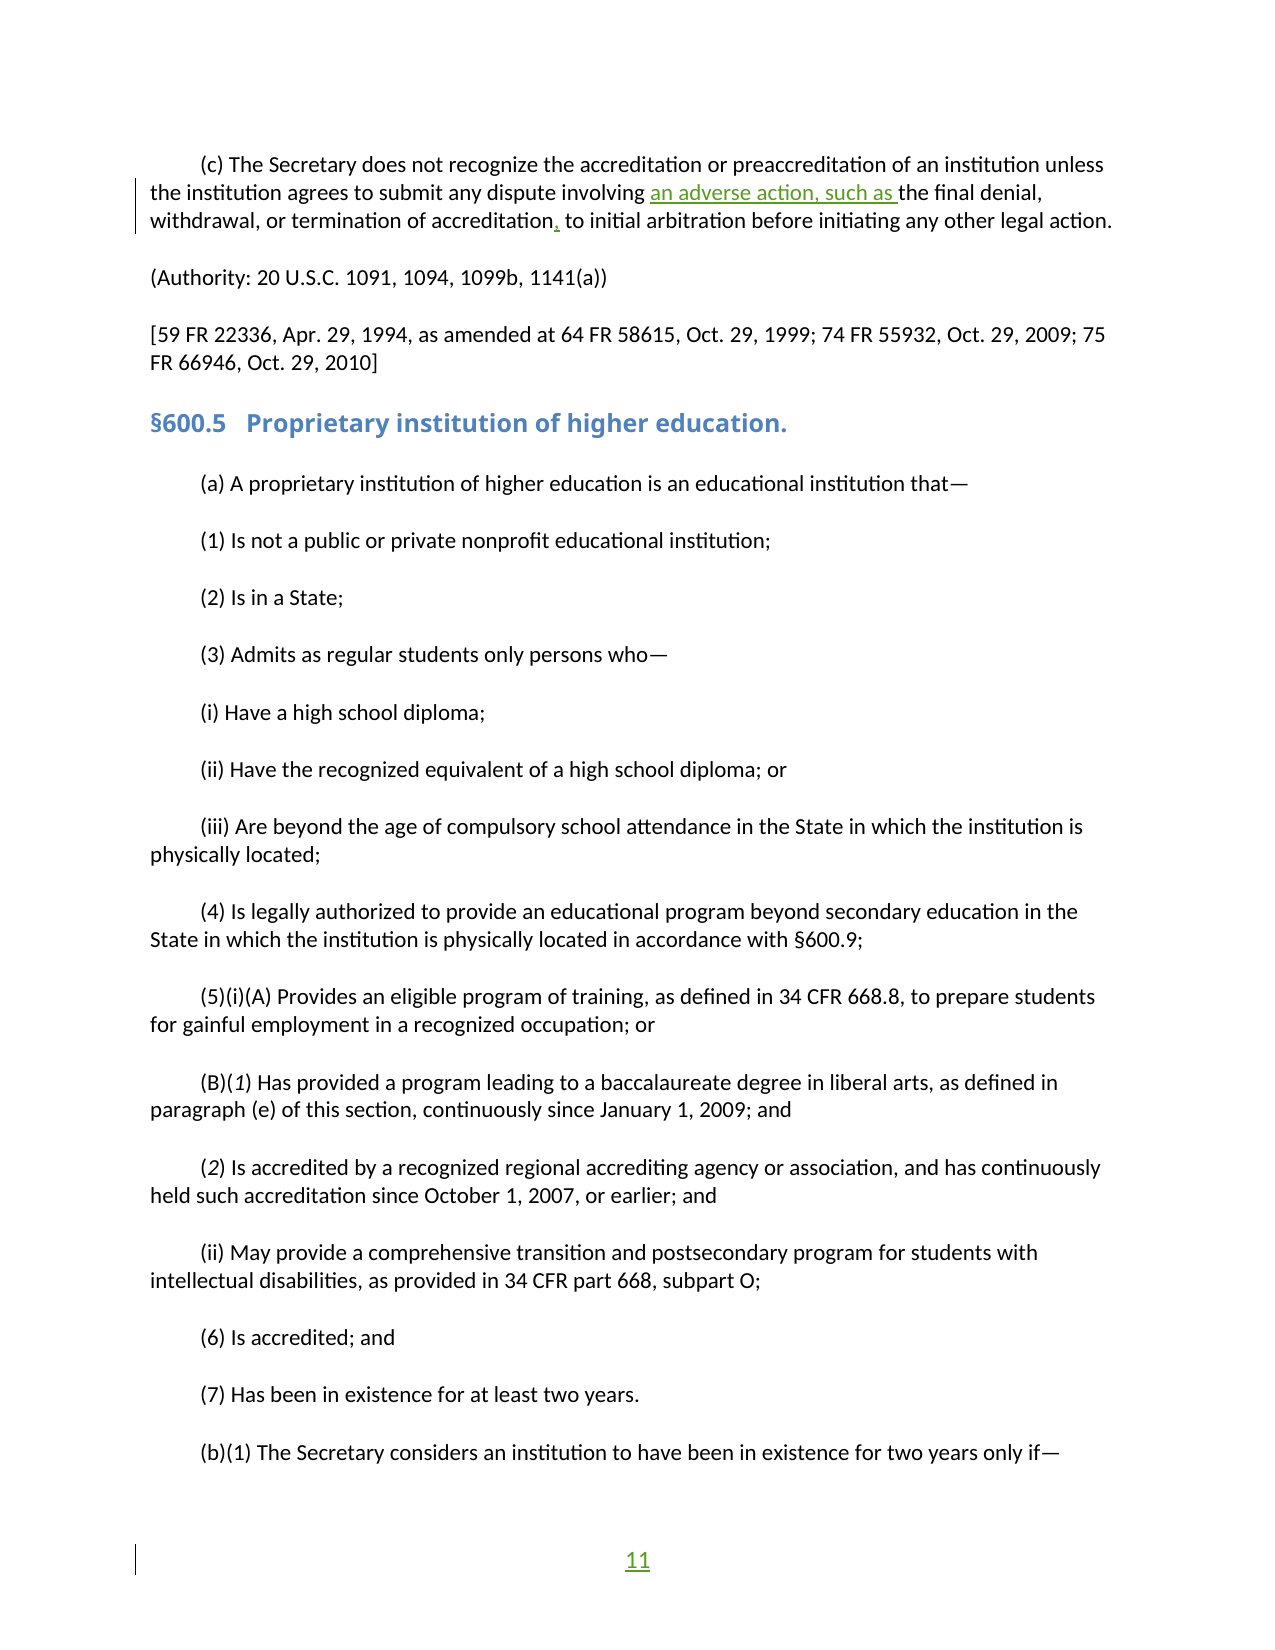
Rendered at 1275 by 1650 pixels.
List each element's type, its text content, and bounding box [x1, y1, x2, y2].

text (5)(i)(A) Provides an eligible program of training, as defined in 34 CFR 668.8, to prepare students for gainful employment in a recognized occupation; or [150, 982, 1125, 1038]
text (iii) Are beyond the age of compulsory school attendance in the State in which the institution is physically located; [150, 812, 1125, 868]
text (3) Admits as regular students only persons who— [150, 640, 1125, 668]
text (c) The Secretary does not recognize the accreditation or preaccreditation of an institution unless the institution agrees to submit any dispute involving the final denial, withdrawal, or termination of accreditation to initial arbitration before initiating any other legal action. [150, 150, 1125, 234]
text (i) Have a high school diploma; [150, 698, 1125, 726]
text (a) A proprietary institution of higher education is an educational institution that— [150, 469, 1125, 497]
text (b)(1) The Secretary considers an institution to have been in existence for two years only if— [150, 1438, 1125, 1466]
text (2) Is in a State; [150, 583, 1125, 611]
text [59 FR 22336, Apr. 29, 1994, as amended at 64 FR 58615, Oct. 29, 1999; 74 FR 55932, Oct. 29, 2009; 75 FR 66946, Oct. 29, 2010] [150, 320, 1125, 376]
subtitle §600.5 Proprietary institution of higher education. [150, 406, 1125, 440]
text (ii) May provide a comprehensive transition and postsecondary program for students with intellectual disabilities, as provided in 34 CFR part 668, subpart O; [150, 1238, 1125, 1294]
text (6) Is accredited; and [150, 1323, 1125, 1351]
text (Authority: 20 U.S.C. 1091, 1094, 1099b, 1141(a)) [150, 263, 1125, 291]
text (7) Has been in existence for at least two years. [150, 1380, 1125, 1408]
text (B)(1) Has provided a program leading to a baccalaureate degree in liberal arts, as defined in paragraph (e) of this section, continuously since January 1, 2009; and [150, 1068, 1125, 1124]
text (2) Is accredited by a recognized regional accrediting agency or association, and has continuously held such accreditation since October 1, 2007, or earlier; and [150, 1153, 1125, 1209]
text (1) Is not a public or private nonprofit educational institution; [150, 526, 1125, 554]
text (ii) Have the recognized equivalent of a high school diploma; or [150, 755, 1125, 783]
text (4) Is legally authorized to provide an educational program beyond secondary education in the State in which the institution is physically located in accordance with §600.9; [150, 897, 1125, 953]
